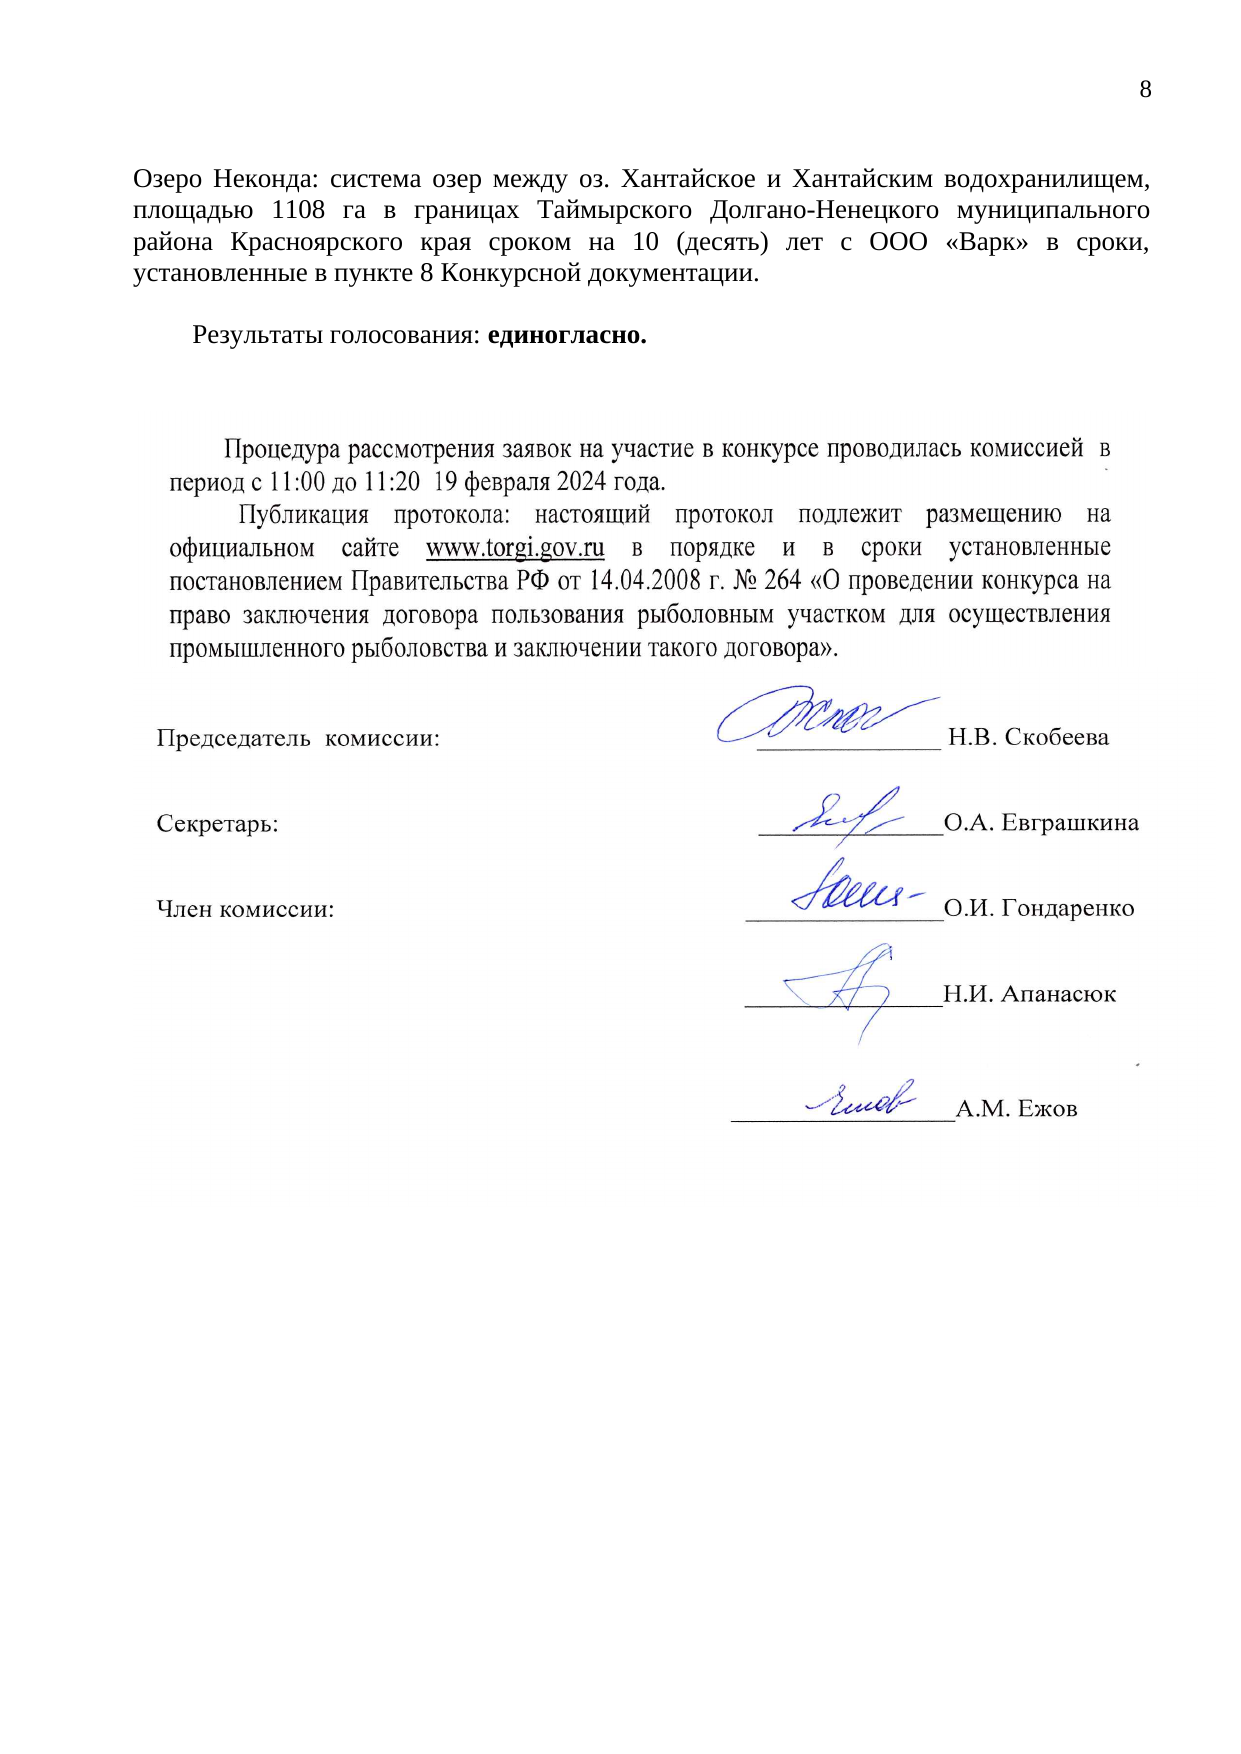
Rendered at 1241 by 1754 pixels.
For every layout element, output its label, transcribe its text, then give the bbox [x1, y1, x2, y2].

text Результаты голосования: единогласно. [133, 318, 1152, 349]
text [133, 162, 1152, 287]
